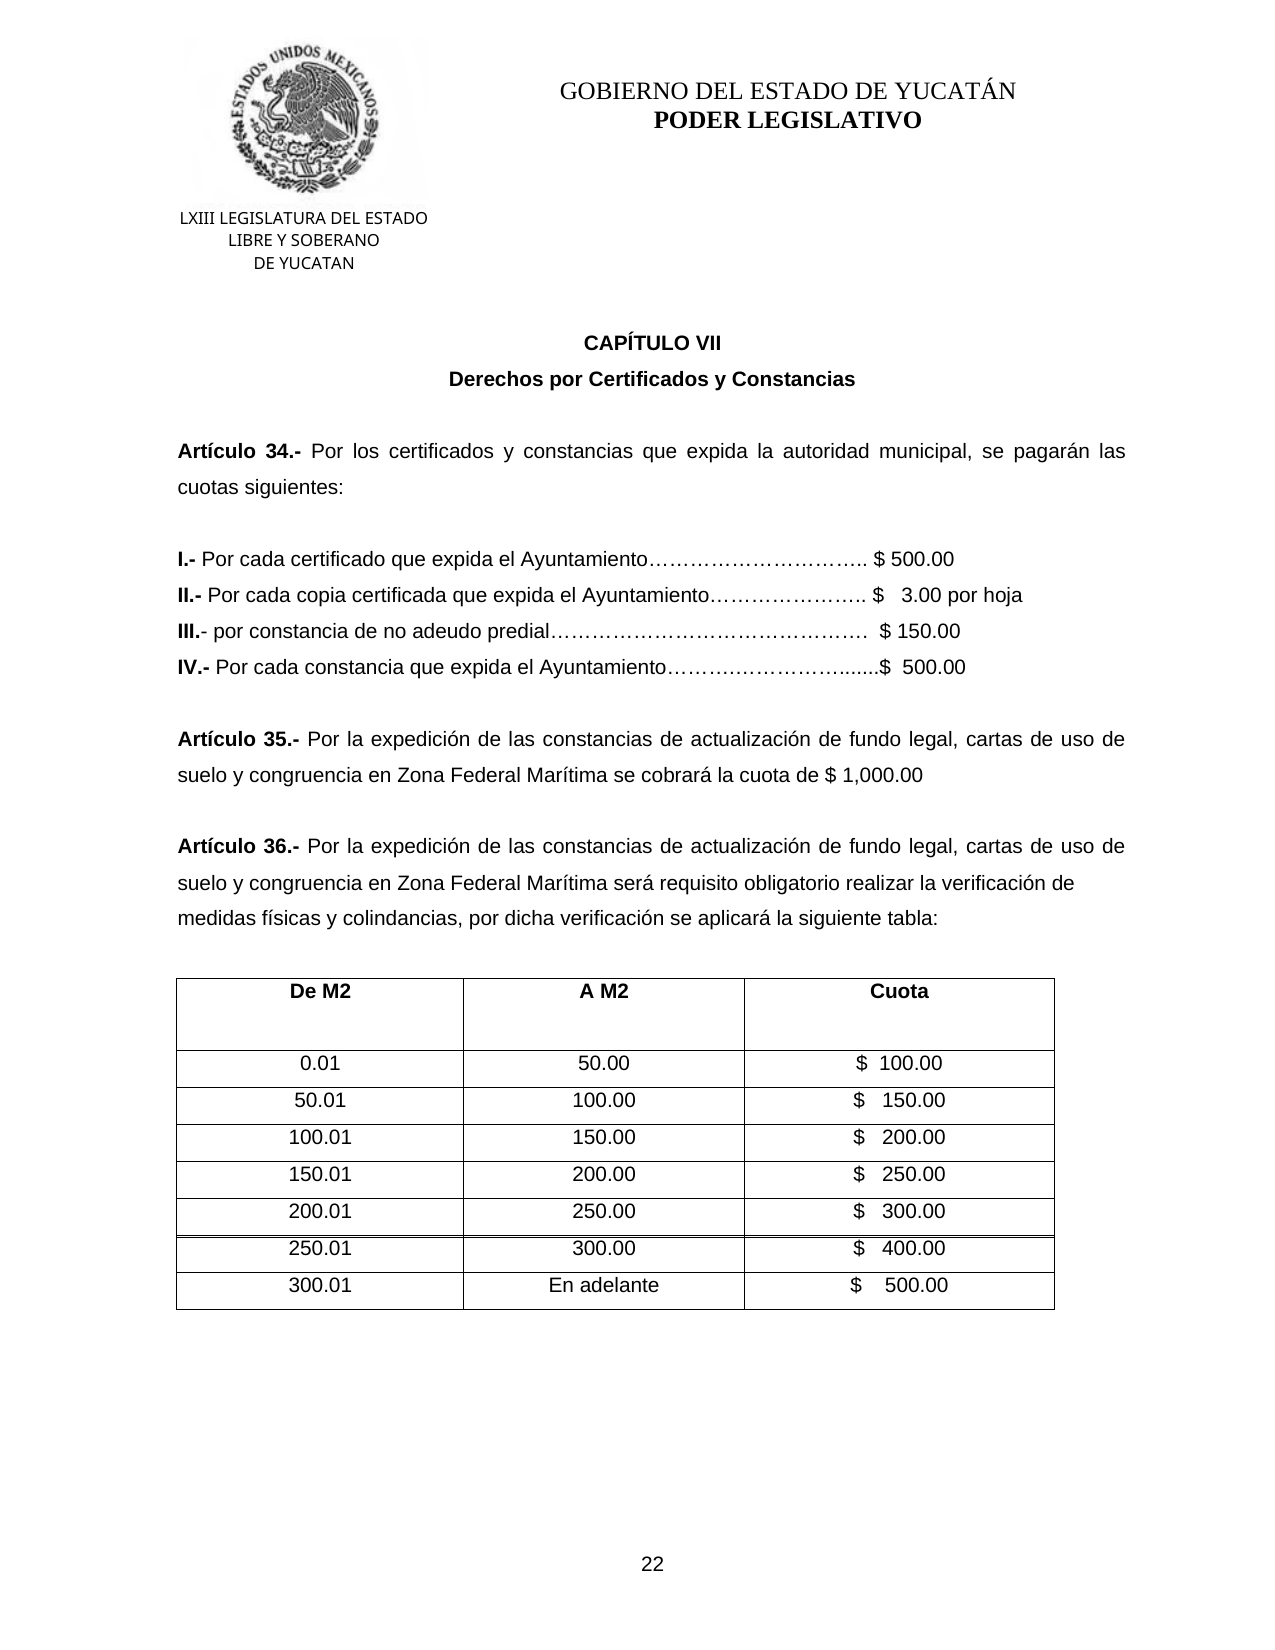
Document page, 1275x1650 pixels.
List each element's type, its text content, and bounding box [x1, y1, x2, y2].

table_cell 50.01 [177, 1088, 463, 1124]
table_cell $ 150.00 [745, 1088, 1054, 1124]
table_cell 300.01 [177, 1273, 463, 1309]
text III.- por constancia de no adeudo predial………………………………………. $ 150.00 [177, 619, 1127, 643]
table_cell $ 100.00 [745, 1051, 1054, 1087]
table_cell 300.00 [464, 1236, 744, 1272]
table_cell 50.00 [464, 1051, 744, 1087]
table_cell $ 300.00 [745, 1199, 1054, 1235]
table_cell $ 400.00 [745, 1236, 1054, 1272]
table_cell $ 500.00 [745, 1273, 1054, 1309]
table_cell En adelante [464, 1273, 744, 1309]
table_cell 150.01 [177, 1162, 463, 1198]
table_cell 100.01 [177, 1125, 463, 1161]
text II.- Por cada copia certificada que expida el Ayuntamiento………………….. $ 3.00 por hoja [177, 583, 1127, 607]
text Artículo 36.- Por la expedición de las constancias de actualización de fundo legal, cartas de uso de suelo y congruencia en Zona Federal Marítima será requisito obligatorio realizar la verificación de [177, 834, 1127, 894]
text CAPÍTULO VII [177, 331, 1127, 355]
text I.- Por cada certificado que expida el Ayuntamiento………………………….. $ 500.00 [177, 547, 1127, 571]
text Derechos por Certificados y Constancias [177, 367, 1127, 391]
table_header Cuota [745, 979, 1054, 1050]
text medidas físicas y colindancias, por dicha verificación se aplicará la siguiente tabla: [177, 906, 1127, 930]
table_header De M2 [177, 979, 463, 1050]
table_cell 100.00 [464, 1088, 744, 1124]
table_cell $ 200.00 [745, 1125, 1054, 1161]
table_cell 200.00 [464, 1162, 744, 1198]
picture [184, 37, 429, 209]
table_cell 250.00 [464, 1199, 744, 1235]
text IV.- Por cada constancia que expida el Ayuntamiento……….…………….......$ 500.00 [177, 655, 1127, 679]
table_cell 250.01 [177, 1236, 463, 1272]
text Artículo 34.- Por los certificados y constancias que expida la autoridad municipal, se pagarán las cuotas siguientes: [177, 439, 1127, 499]
table_header A M2 [464, 979, 744, 1050]
table_cell 150.00 [464, 1125, 744, 1161]
text Artículo 35.- Por la expedición de las constancias de actualización de fundo legal, cartas de uso de suelo y congruencia en Zona Federal Marítima se cobrará la cuota de $ 1,000.00 [177, 727, 1127, 786]
table_cell 200.01 [177, 1199, 463, 1235]
table_cell $ 250.00 [745, 1162, 1054, 1198]
table_cell 0.01 [177, 1051, 463, 1087]
